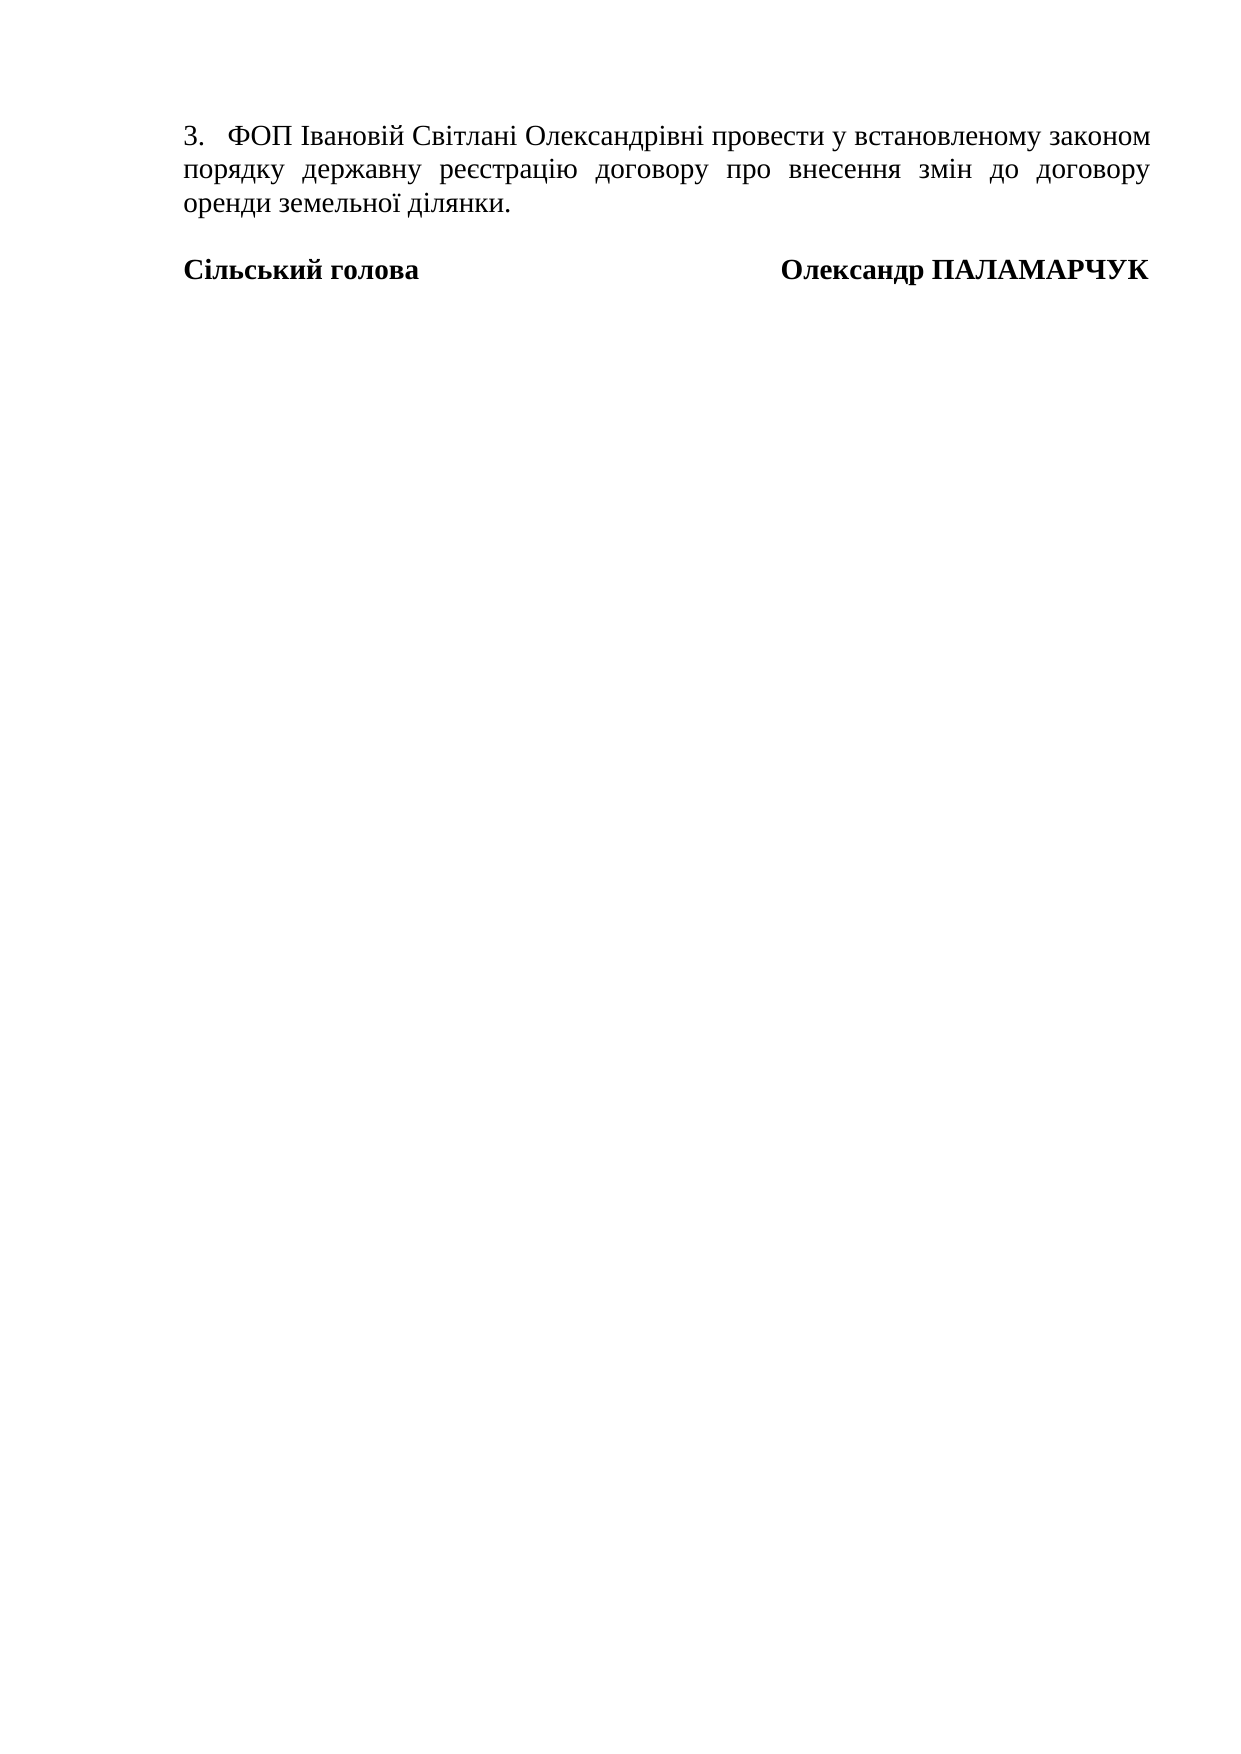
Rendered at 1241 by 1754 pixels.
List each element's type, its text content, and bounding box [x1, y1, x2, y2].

list ФОП Івановій Світлані Олександрівні провести у встановленому законом порядку державну реєстрацію договору про внесення змін до договору оренди земельної ділянки. [183, 118, 1152, 219]
text Сільський голова Олександр ПАЛАМАРЧУК [183, 252, 1150, 286]
